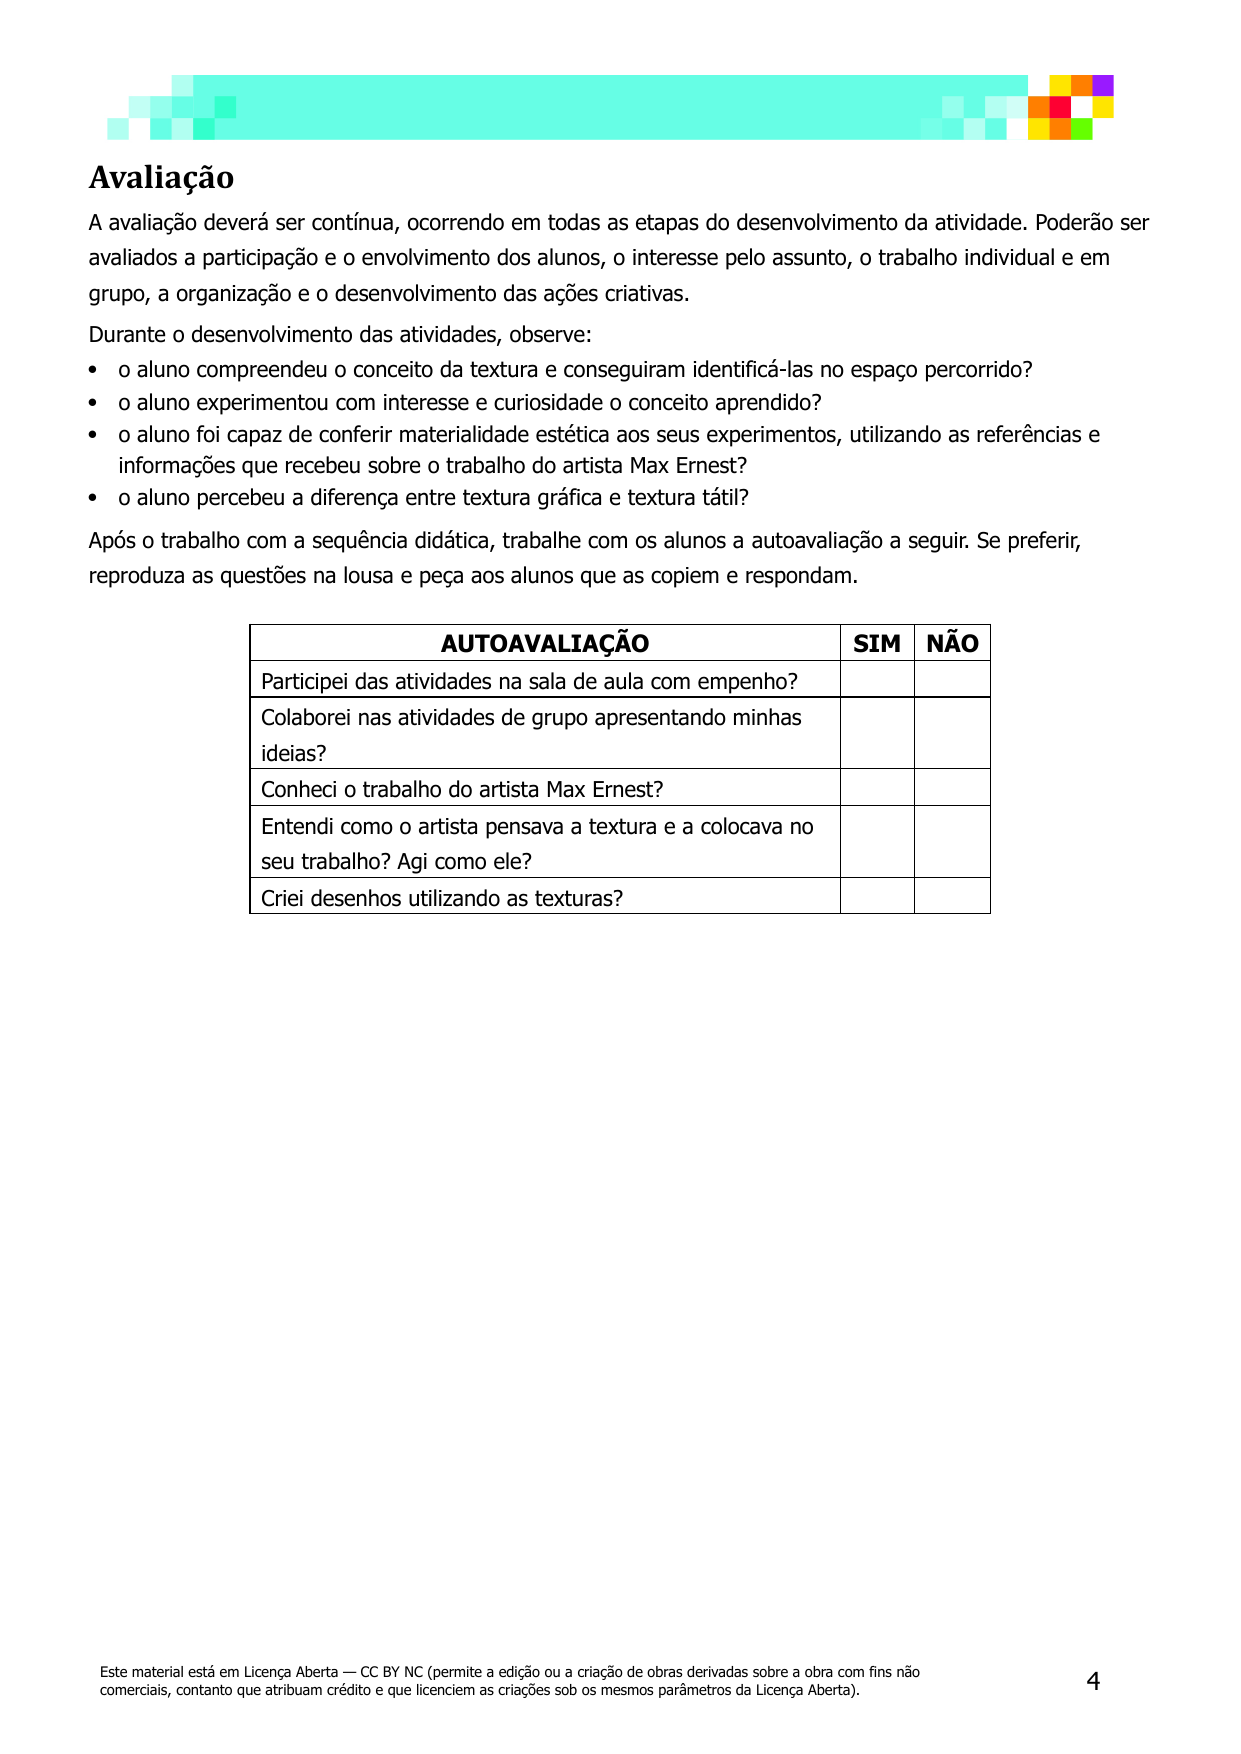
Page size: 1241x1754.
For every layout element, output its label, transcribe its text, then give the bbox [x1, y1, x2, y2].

table_cell [841, 698, 914, 768]
table_cell [915, 806, 990, 877]
table_header NÃO [915, 625, 990, 660]
table_header SIM [841, 625, 914, 660]
list o aluno foi capaz de conferir materialidade estética aos seus experimentos, utilizando as referências e informações que recebeu sobre o trabalho do artista Max Ernest? [89, 421, 1152, 478]
table_cell [915, 769, 990, 805]
table_cell Entendi como o artista pensava a textura e a colocava no seu trabalho? Agi como ele? [251, 806, 840, 877]
table_cell [915, 698, 990, 768]
text Durante o desenvolvimento das atividades, observe: [89, 314, 1152, 349]
table_cell [841, 806, 914, 877]
list o aluno compreendeu o conceito da textura e conseguiram identificá-las no espaço percorrido? [89, 356, 1152, 382]
list o aluno experimentou com interesse e curiosidade o conceito aprendido? [89, 388, 1152, 415]
table_header AUTOAVALIAÇÃO [251, 625, 840, 660]
list o aluno percebeu a diferença entre textura gráfica e textura tátil? [89, 484, 1152, 510]
table_cell Participei das atividades na sala de aula com empenho? [251, 661, 840, 696]
table_cell [841, 878, 914, 913]
text A avaliação deverá ser contínua, ocorrendo em todas as etapas do desenvolvimento da atividade. Poderão ser avaliados a participação e o envolvimento dos alunos, o interesse pelo assunto, o trabalho individual e em grupo, a organização e o desenvolvimento das ações criativas. [89, 202, 1152, 308]
text Após o trabalho com a sequência didática, trabalhe com os alunos a autoavaliação a seguir. Se preferir, reproduza as questões na lousa e peça aos alunos que as copiem e respondam. [89, 520, 1152, 591]
table_cell Conheci o trabalho do artista Max Ernest? [251, 769, 840, 805]
picture [88, 75, 1114, 151]
table_cell [841, 769, 914, 805]
table_cell [841, 661, 914, 696]
table_cell [915, 878, 990, 913]
text Avaliação [89, 157, 1152, 196]
table_cell [915, 661, 990, 696]
table_cell Criei desenhos utilizando as texturas? [251, 878, 840, 913]
table_cell Colaborei nas atividades de grupo apresentando minhas ideias? [251, 698, 840, 768]
